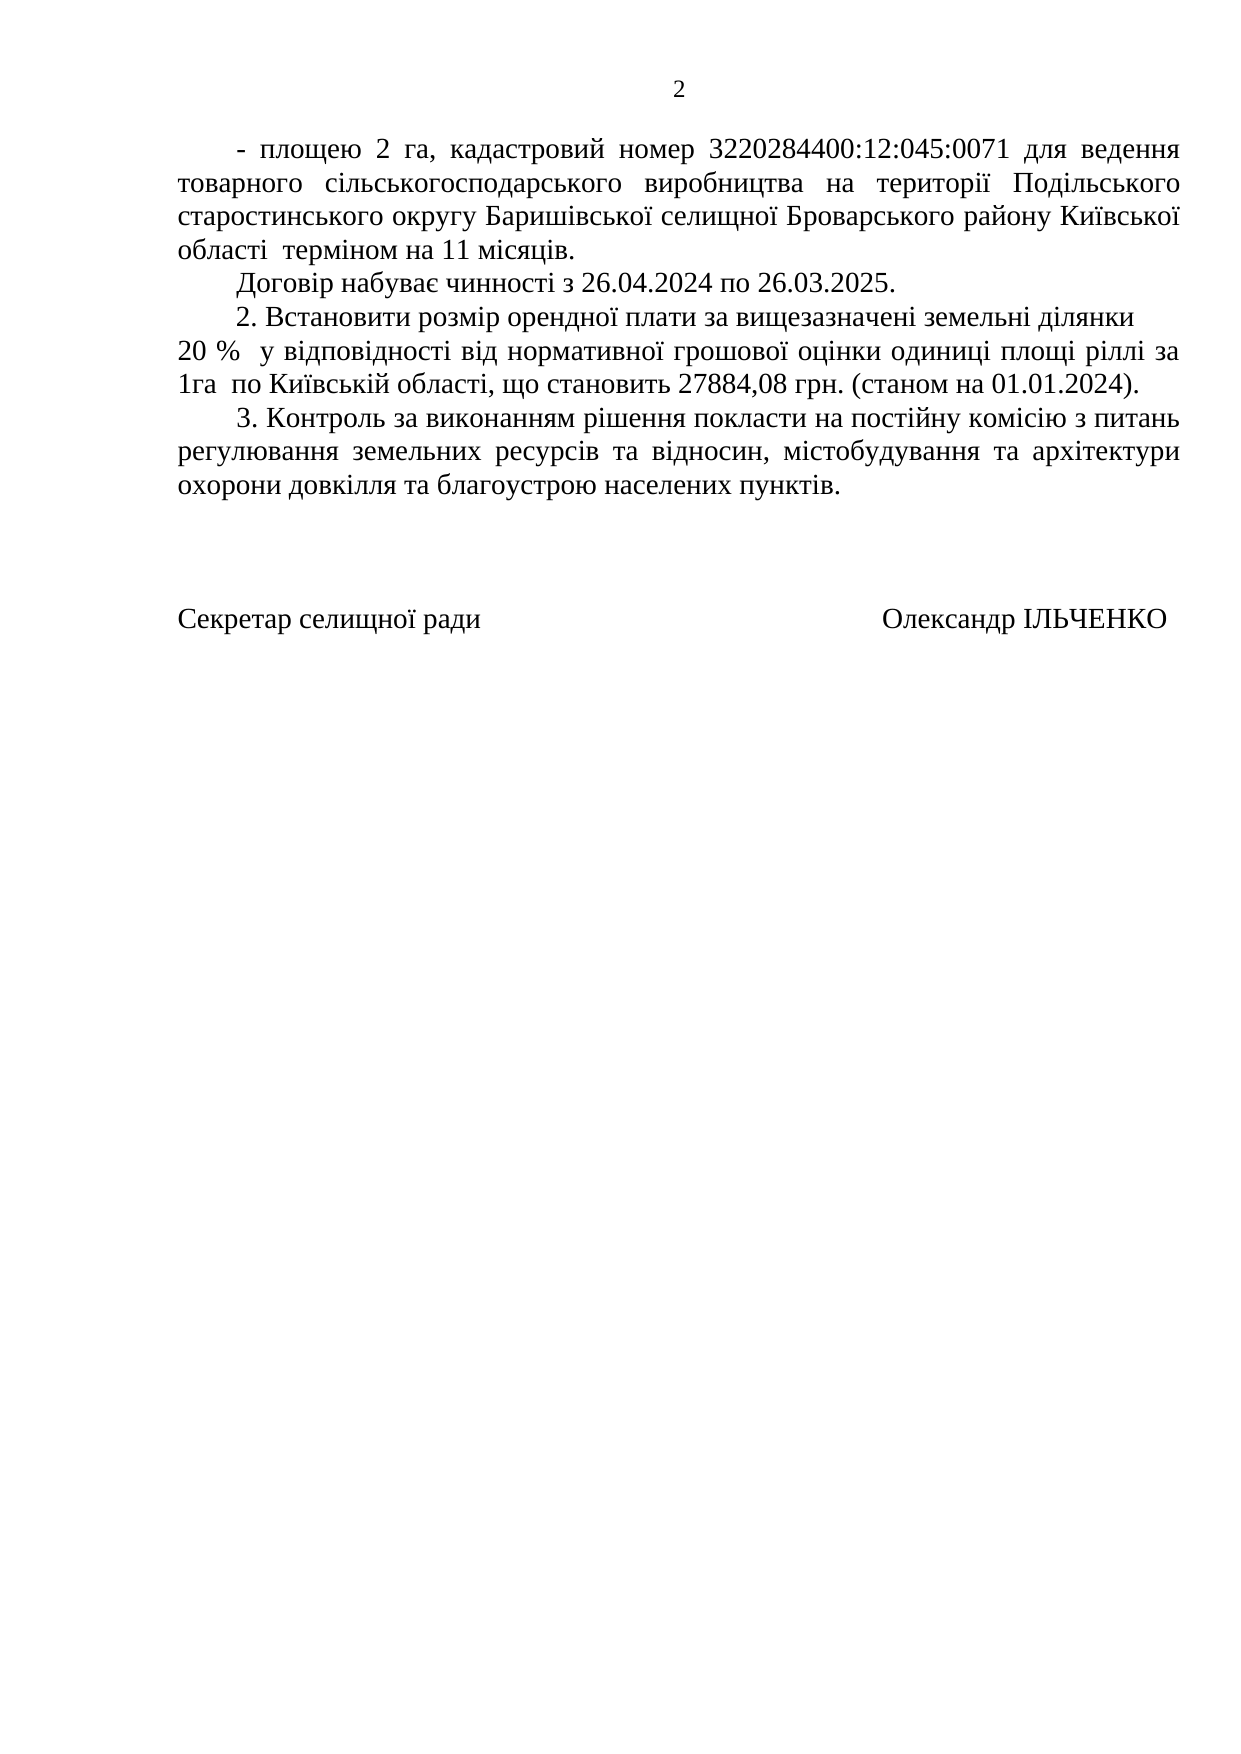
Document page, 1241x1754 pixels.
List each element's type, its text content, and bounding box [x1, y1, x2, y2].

text 2. Встановити розмір орендної плати за вищезазначені земельні ділянки [177, 299, 1181, 333]
text Секретар селищної ради Олександр ІЛЬЧЕНКО [177, 601, 1181, 634]
text 20 % у відповідності від нормативної грошової оцінки одиниці площі ріллі за 1га по Київській області, що становить 27884,08 грн. (станом на 01.01.2024). [177, 333, 1181, 400]
text Договір набуває чинності з 26.04.2024 по 26.03.2025. [177, 266, 1181, 299]
text - площею 2 га, кадастровий номер 3220284400:12:045:0071 для ведення товарного сільськогосподарського виробництва на території Подільського старостинського округу Баришівської селищної Броварського району Київської області терміном на 11 місяців. [177, 131, 1181, 266]
text 3. Контроль за виконанням рішення покласти на постійну комісію з питань регулювання земельних ресурсів та відносин, містобудування та архітектури охорони довкілля та благоустрою населених пунктів. [177, 400, 1181, 500]
